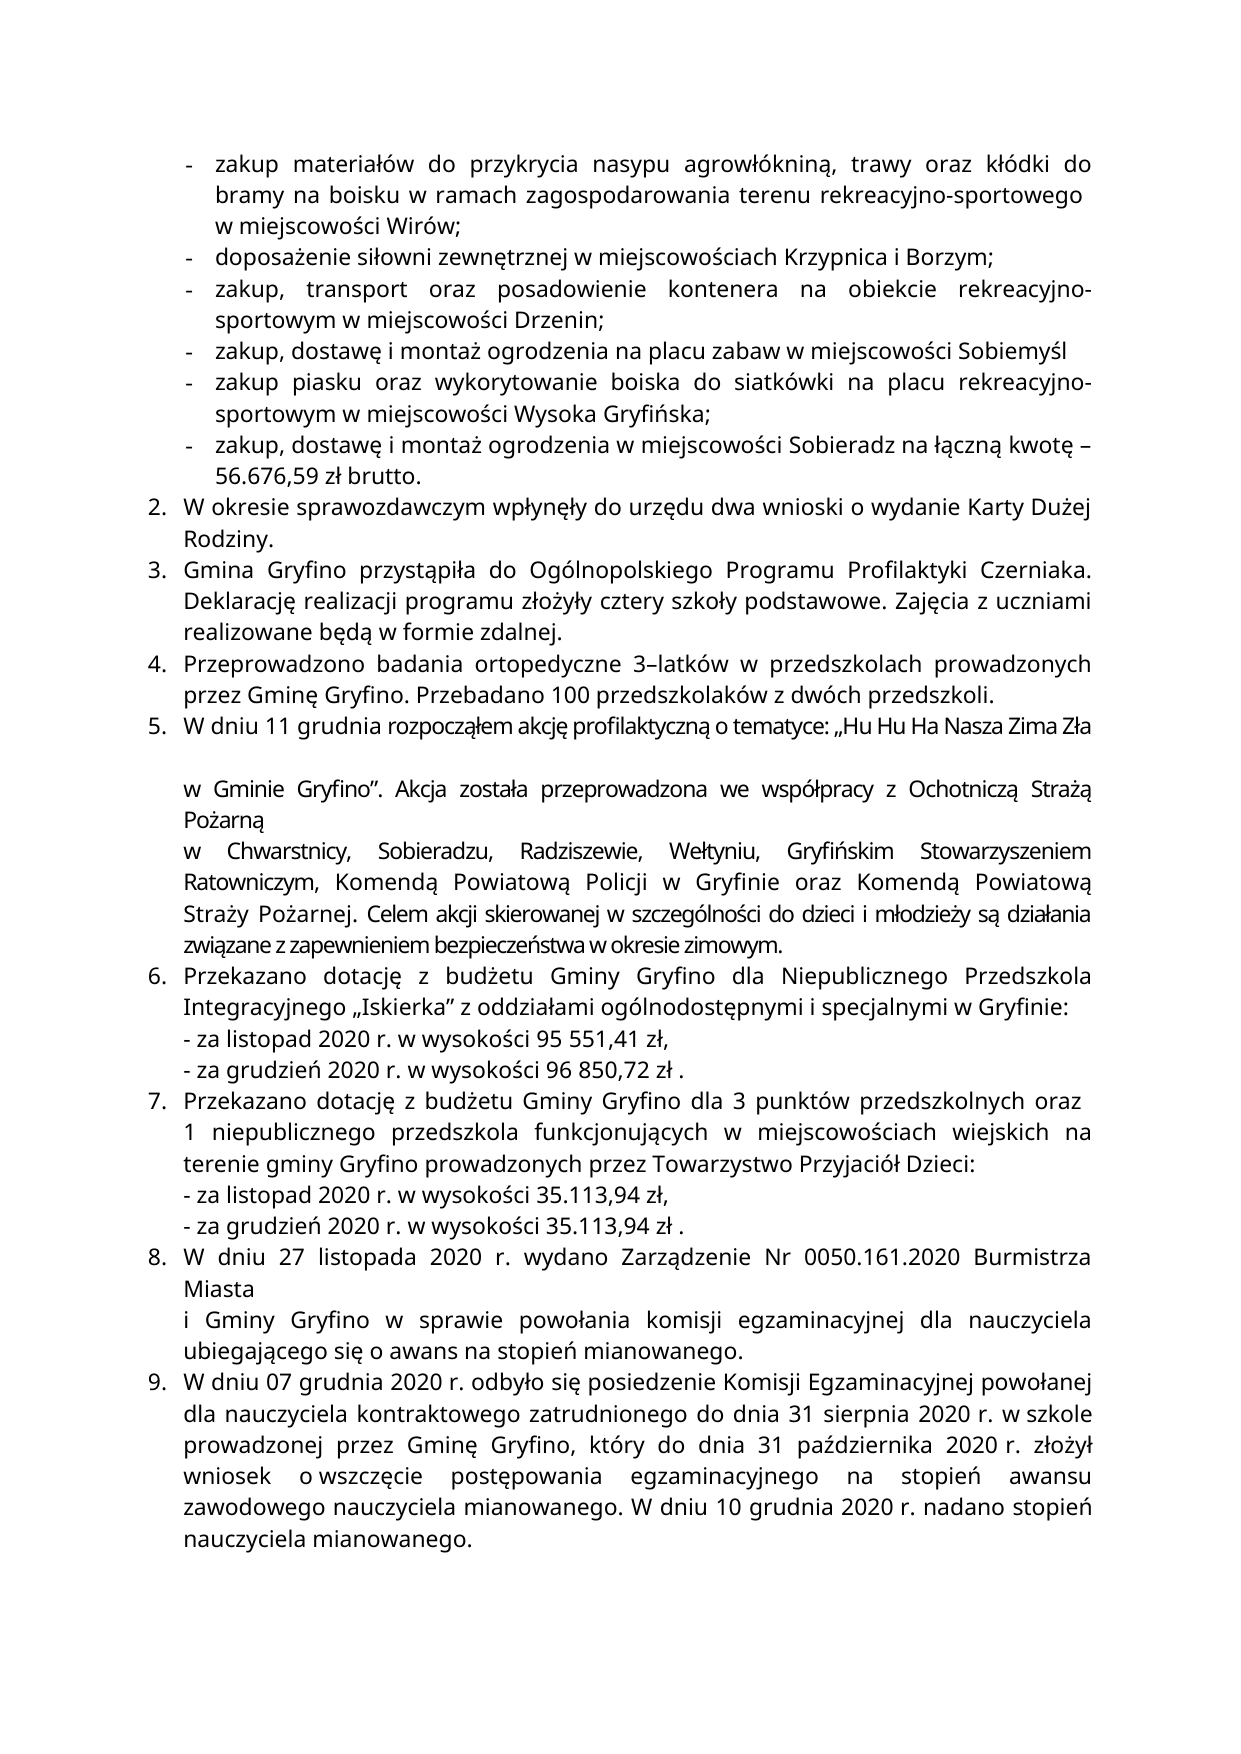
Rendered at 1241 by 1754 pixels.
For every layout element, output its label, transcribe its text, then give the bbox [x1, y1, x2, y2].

list W dniu 27 listopada 2020 r. wydano Zarządzenie Nr 0050.161.2020 Burmistrza Miasta i Gminy Gryfino w sprawie powołania komisji egzaminacyjnej dla nauczyciela ubiegającego się o awans na stopień mianowanego. [148, 1241, 1093, 1366]
text - za grudzień 2020 r. w wysokości 35.113,94 zł . [148, 1210, 1093, 1241]
list W okresie sprawozdawczym wpłynęły do urzędu dwa wnioski o wydanie Karty Dużej Rodziny. [148, 491, 1093, 554]
list zakup, dostawę i montaż ogrodzenia w miejscowości Sobieradz na łączną kwotę – 56.676,59 zł brutto. [185, 429, 1093, 491]
list W dniu 07 grudnia 2020 r. odbyło się posiedzenie Komisji Egzaminacyjnej powołanej dla nauczyciela kontraktowego zatrudnionego do dnia 31 sierpnia 2020 r. w szkole prowadzonej przez Gminę Gryfino, który do dnia 31 października 2020 r. złożył wniosek o wszczęcie postępowania egzaminacyjnego na stopień awansu zawodowego nauczyciela mianowanego. W dniu 10 grudnia 2020 r. nadano stopień nauczyciela mianowanego. [148, 1366, 1093, 1554]
list zakup, dostawę i montaż ogrodzenia na placu zabaw w miejscowości Sobiemyśl [185, 335, 1093, 366]
list zakup piasku oraz wykorytowanie boiska do siatkówki na placu rekreacyjno-sportowym w miejscowości Wysoka Gryfińska; [185, 366, 1093, 429]
list Gmina Gryfino przystąpiła do Ogólnopolskiego Programu Profilaktyki Czerniaka. Deklarację realizacji programu złożyły cztery szkoły podstawowe. Zajęcia z uczniami realizowane będą w formie zdalnej. [148, 554, 1093, 648]
list zakup materiałów do przykrycia nasypu agrowłókniną, trawy oraz kłódki do bramy na boisku w ramach zagospodarowania terenu rekreacyjno-sportowego w miejscowości Wirów; [185, 148, 1093, 241]
list zakup, transport oraz posadowienie kontenera na obiekcie rekreacyjno-sportowym w miejscowości Drzenin; [185, 273, 1093, 335]
list doposażenie siłowni zewnętrznej w miejscowościach Krzypnica i Borzym; [185, 241, 1093, 273]
text - za listopad 2020 r. w wysokości 35.113,94 zł, [148, 1179, 1093, 1210]
list W dniu 11 grudnia rozpocząłem akcję profilaktyczną o tematyce: „Hu Hu Ha Nasza Zima Zła w Gminie Gryfino”. Akcja została przeprowadzona we współpracy z Ochotniczą Strażą Pożarną w Chwarstnicy, Sobieradzu, Radziszewie, Wełtyniu, Gryfińskim Stowarzyszeniem Ratowniczym, Komendą Powiatową Policji w Gryfinie oraz Komendą Powiatową Straży Pożarnej. Celem akcji skierowanej w szczególności do dzieci i młodzieży są działania związane z zapewnieniem bezpieczeństwa w okresie zimowym. [148, 710, 1093, 960]
list Przekazano dotację z budżetu Gminy Gryfino dla 3 punktów przedszkolnych oraz 1 niepublicznego przedszkola funkcjonujących w miejscowościach wiejskich na terenie gminy Gryfino prowadzonych przez Towarzystwo Przyjaciół Dzieci: [148, 1085, 1093, 1179]
text - za listopad 2020 r. w wysokości 95 551,41 zł, [148, 1023, 1093, 1054]
list Przeprowadzono badania ortopedyczne 3–latków w przedszkolach prowadzonych przez Gminę Gryfino. Przebadano 100 przedszkolaków z dwóch przedszkoli. [148, 648, 1093, 710]
text - za grudzień 2020 r. w wysokości 96 850,72 zł . [148, 1054, 1093, 1085]
list Przekazano dotację z budżetu Gminy Gryfino dla Niepublicznego Przedszkola Integracyjnego „Iskierka” z oddziałami ogólnodostępnymi i specjalnymi w Gryfinie: [148, 960, 1093, 1023]
